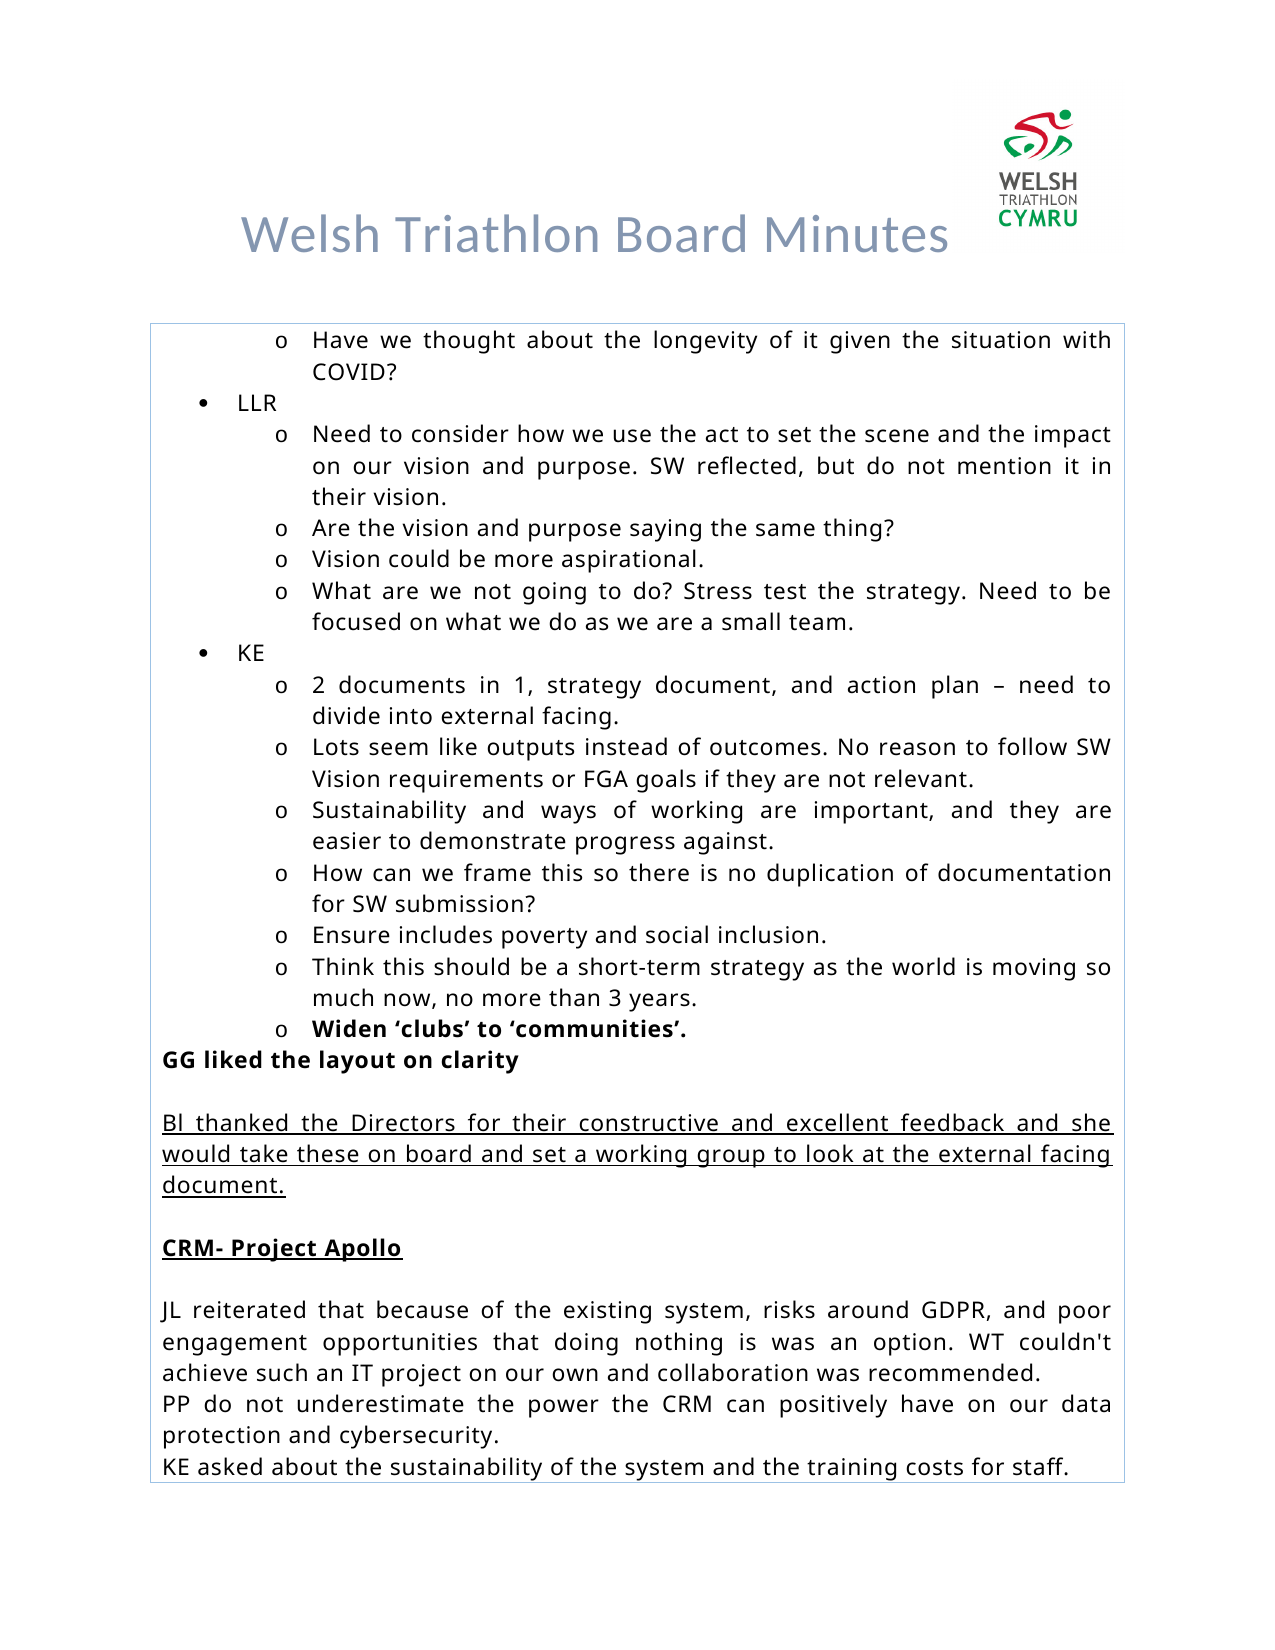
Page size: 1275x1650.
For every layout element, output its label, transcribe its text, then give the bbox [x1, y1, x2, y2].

picture [951, 79, 1125, 253]
